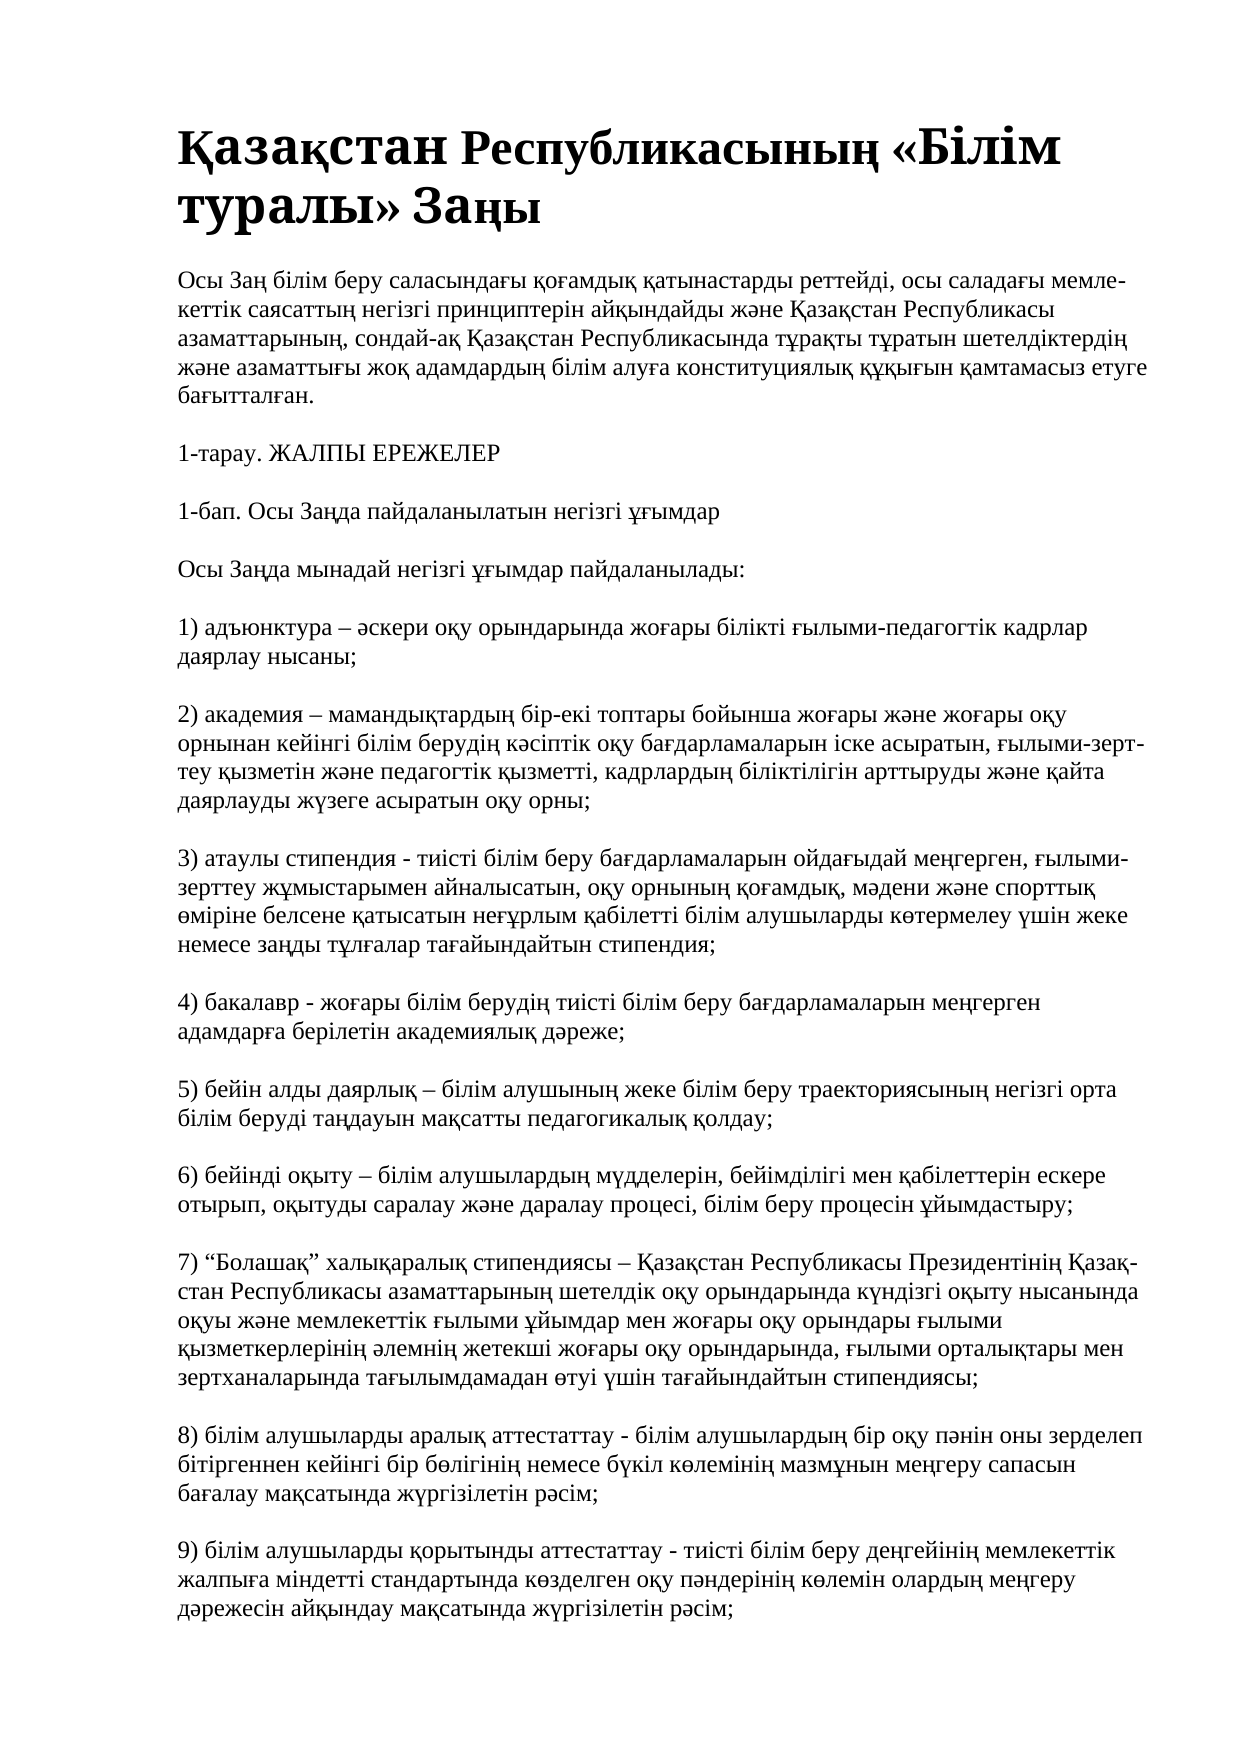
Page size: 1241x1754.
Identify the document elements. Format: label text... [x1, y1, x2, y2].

text 4) бакалавр - жоғары білім берудің тиісті білім беру бағдарламаларын меңгерген адамдарға берілетін академиялық дәреже; [177, 987, 1152, 1045]
text 3) атаулы стипендия - тиісті білім беру бағдарламаларын ойдағыдай меңгерген, ғылыми-зерттеу жұмыстарымен айналысатын, оқу орнының қоғамдық, мәдени және спорттық өміріне белсене қатысатын неғұрлым қабілетті білім алушыларды көтермелеу үшін жеке немесе заңды тұлғалар тағайындайтын стипендия; [177, 843, 1152, 958]
text 5) бейін алды даярлық – білім алушының жеке білім беру траекториясының негізгі орта білім беруді таңдауын мақсатты педагогикалық қолдау; [177, 1074, 1152, 1131]
text Қазақстан Республикасының «Білім туралы» Заңы [177, 118, 1152, 236]
text 2) академия – мамандықтардың бір-екі топтары бойынша жоғары және жоғары оқу орнынан кейінгі білім берудің кәсіптік оқу бағдарламаларын іске асыратын, ғылыми-зерттеу қызметін және педагогтік қызметті, кадрлардың біліктілігін арттыруды және қайта даярлауды жүзеге асыратын оқу орны; [177, 699, 1152, 814]
text 1-тарау. ЖАЛПЫ ЕРЕЖЕЛЕР [177, 438, 1152, 467]
text 9) білім алушыларды қорытынды аттестаттау - тиісті білім беру деңгейінің мемлекеттік жалпыға міндетті стандартында көзделген оқу пәндерінің көлемін олардың меңгеру дәрежесін айқындау мақсатында жүргізілетін рәсім; [177, 1536, 1152, 1622]
text 1) адъюнктура – әскери оқу орындарында жоғары білікті ғылыми-педагогтік кадрлар даярлау нысаны; [177, 612, 1152, 670]
text Осы Заң білім беру саласындағы қоғамдық қатынастарды реттейді, осы саладағы мемлекеттік саясаттың негізгі принциптерін айқындайды және Қазақстан Республикасы азаматтарының, сондай-ақ Қазақстан Республикасында тұрақты тұратын шетелдіктердің және азаматтығы жоқ адамдардың білім алуға конституциялық құқығын қамтамасыз етуге бағытталған. [177, 266, 1152, 409]
text 7) “Болашақ” халықаралық стипендиясы – Қазақстан Республикасы Президентінің Қазақстан Республикасы азаматтарының шетелдік оқу орындарында күндізгі оқыту нысанында оқуы және мемлекеттік ғылыми ұйымдар мен жоғары оқу орындары ғылыми қызметкерлерінің әлемнің жетекші жоғары оқу орындарында, ғылыми орталықтары мен зертханаларында тағылымдамадан өтуі үшін тағайындайтын стипендиясы; [177, 1247, 1152, 1391]
text 8) білім алушыларды аралық аттестаттау - білім алушылардың бір оқу пәнін оны зерделеп бітіргеннен кейінгі бір бөлігінің немесе бүкіл көлемінің мазмұнын меңгеру сапасын бағалау мақсатында жүргізілетін рәсім; [177, 1420, 1152, 1506]
text 1-бап. Осы Заңда пайдаланылатын негізгі ұғымдар [177, 496, 1152, 525]
text 6) бейінді оқыту – білім алушылардың мүдделерін, бейімділігі мен қабілеттерін ескере отырып, оқытуды саралау және даралау процесі, білім беру процесін ұйымдастыру; [177, 1161, 1152, 1218]
text Осы Заңда мынадай негізгі ұғымдар пайдаланылады: [177, 554, 1152, 583]
